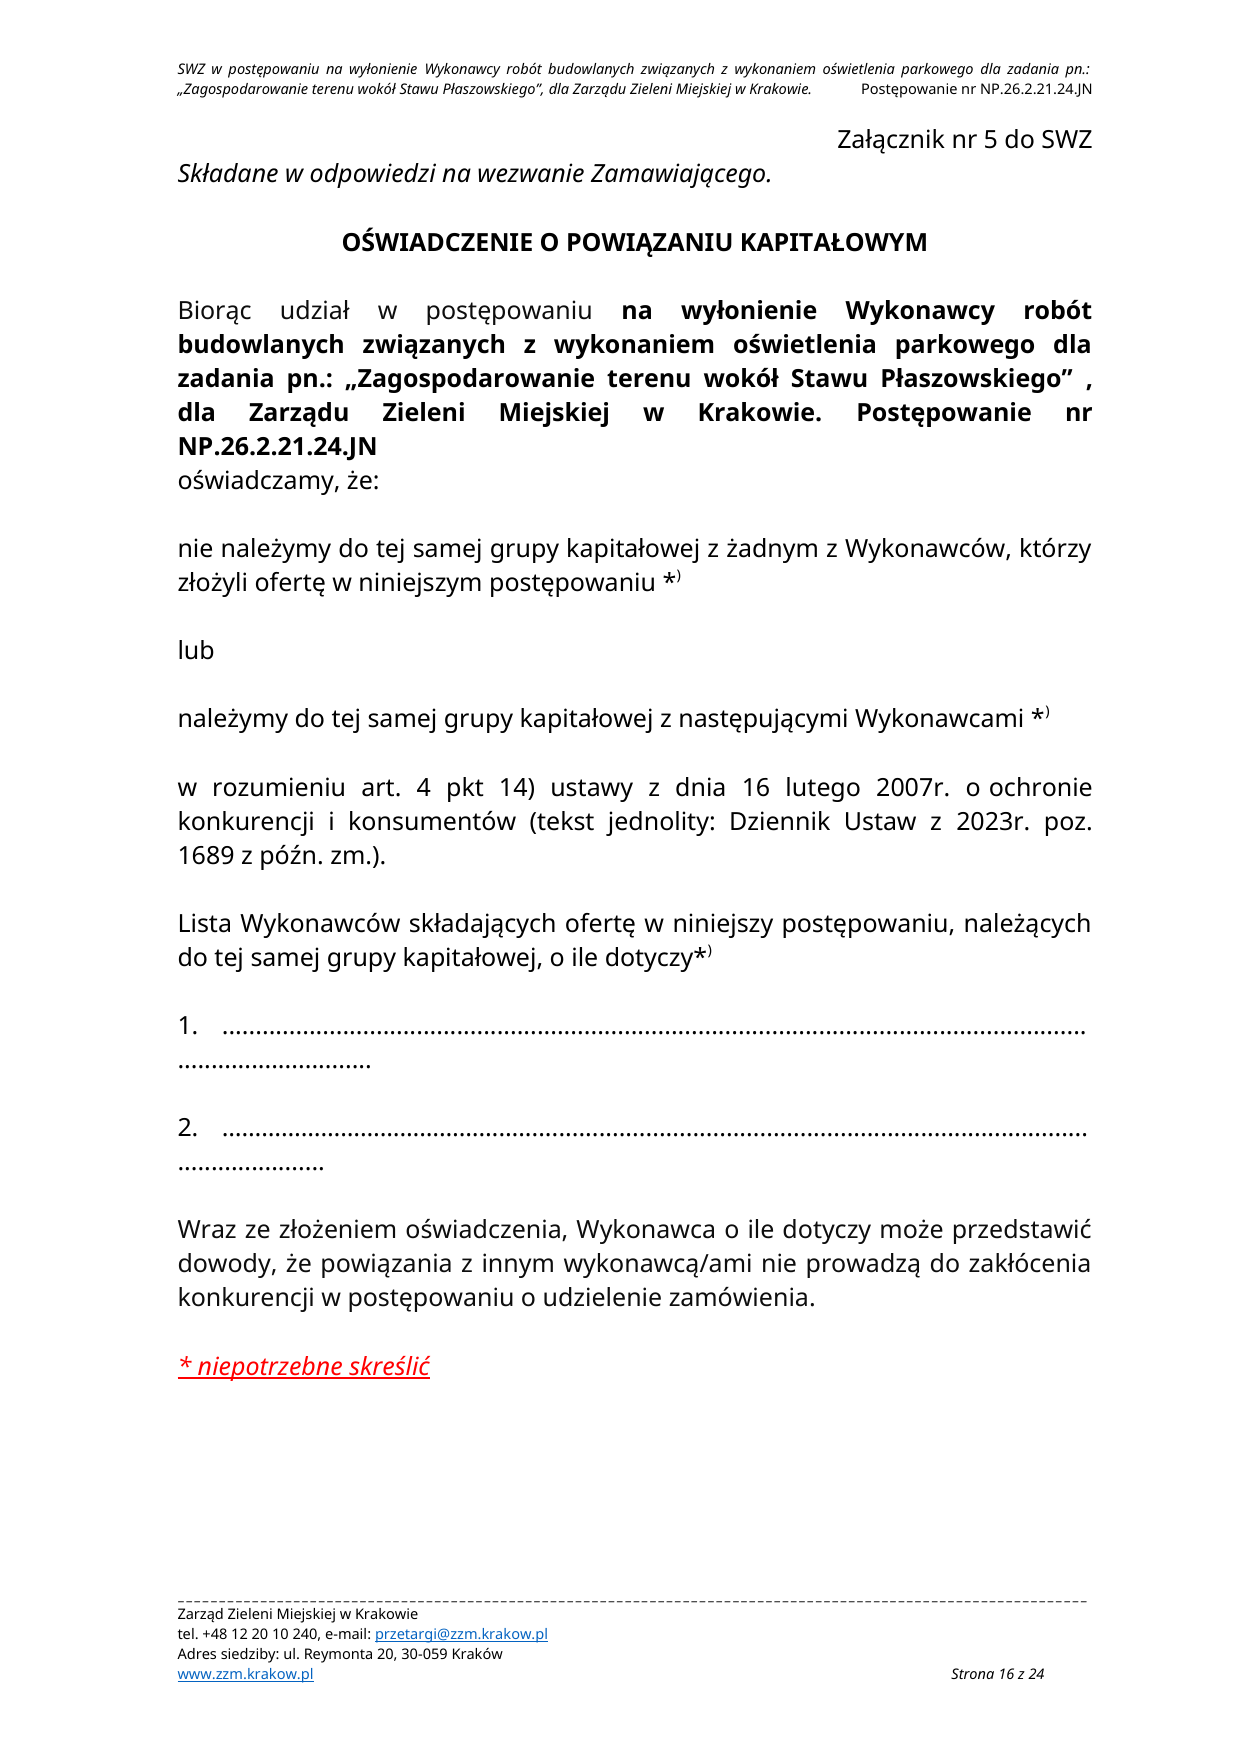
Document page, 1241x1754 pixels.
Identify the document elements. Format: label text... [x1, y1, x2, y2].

text oświadczamy, że: [177, 463, 1093, 497]
text Składane w odpowiedzi na wezwanie Zamawiającego. [177, 156, 1093, 190]
text Lista Wykonawców składających ofertę w niniejszy postępowaniu, należących do tej samej grupy kapitałowej, o ile dotyczy*) [177, 905, 1093, 973]
list .............................................................................................................................................................. [177, 1008, 1093, 1076]
text OŚWIADCZENIE O POWIĄZANIU KAPITAŁOWYM [177, 224, 1093, 258]
text Biorąc udział w postępowaniu na wyłonienie Wykonawcy robót budowlanych związanych z wykonaniem oświetlenia parkowego dla zadania pn.: „Zagospodarowanie terenu wokół Stawu Płaszowskiego” , dla Zarządu Zieleni Miejskiej w Krakowie. Postępowanie nr NP.26.2.21.24.JN [177, 292, 1093, 463]
list ………………………………………........................................................................................................... [177, 1110, 1093, 1178]
text Wraz ze złożeniem oświadczenia, Wykonawca o ile dotyczy może przedstawić dowody, że powiązania z innym wykonawcą/ami nie prowadzą do zakłócenia konkurencji w postępowaniu o udzielenie zamówienia. [177, 1212, 1093, 1314]
text w rozumieniu art. 4 pkt 14) ustawy z dnia 16 lutego 2007r. o ochronie konkurencji i konsumentów (tekst jednolity: Dziennik Ustaw z 2023r. poz. 1689 z późn. zm.). [177, 769, 1093, 871]
text * niepotrzebne skreślić [177, 1348, 1093, 1382]
text Załącznik nr 5 do SWZ [177, 122, 1093, 156]
text lub [177, 633, 1093, 667]
text należymy do tej samej grupy kapitałowej z następującymi Wykonawcami *) [177, 701, 1093, 735]
text nie należymy do tej samej grupy kapitałowej z żadnym z Wykonawców, którzy złożyli ofertę w niniejszym postępowaniu *) [177, 531, 1093, 599]
